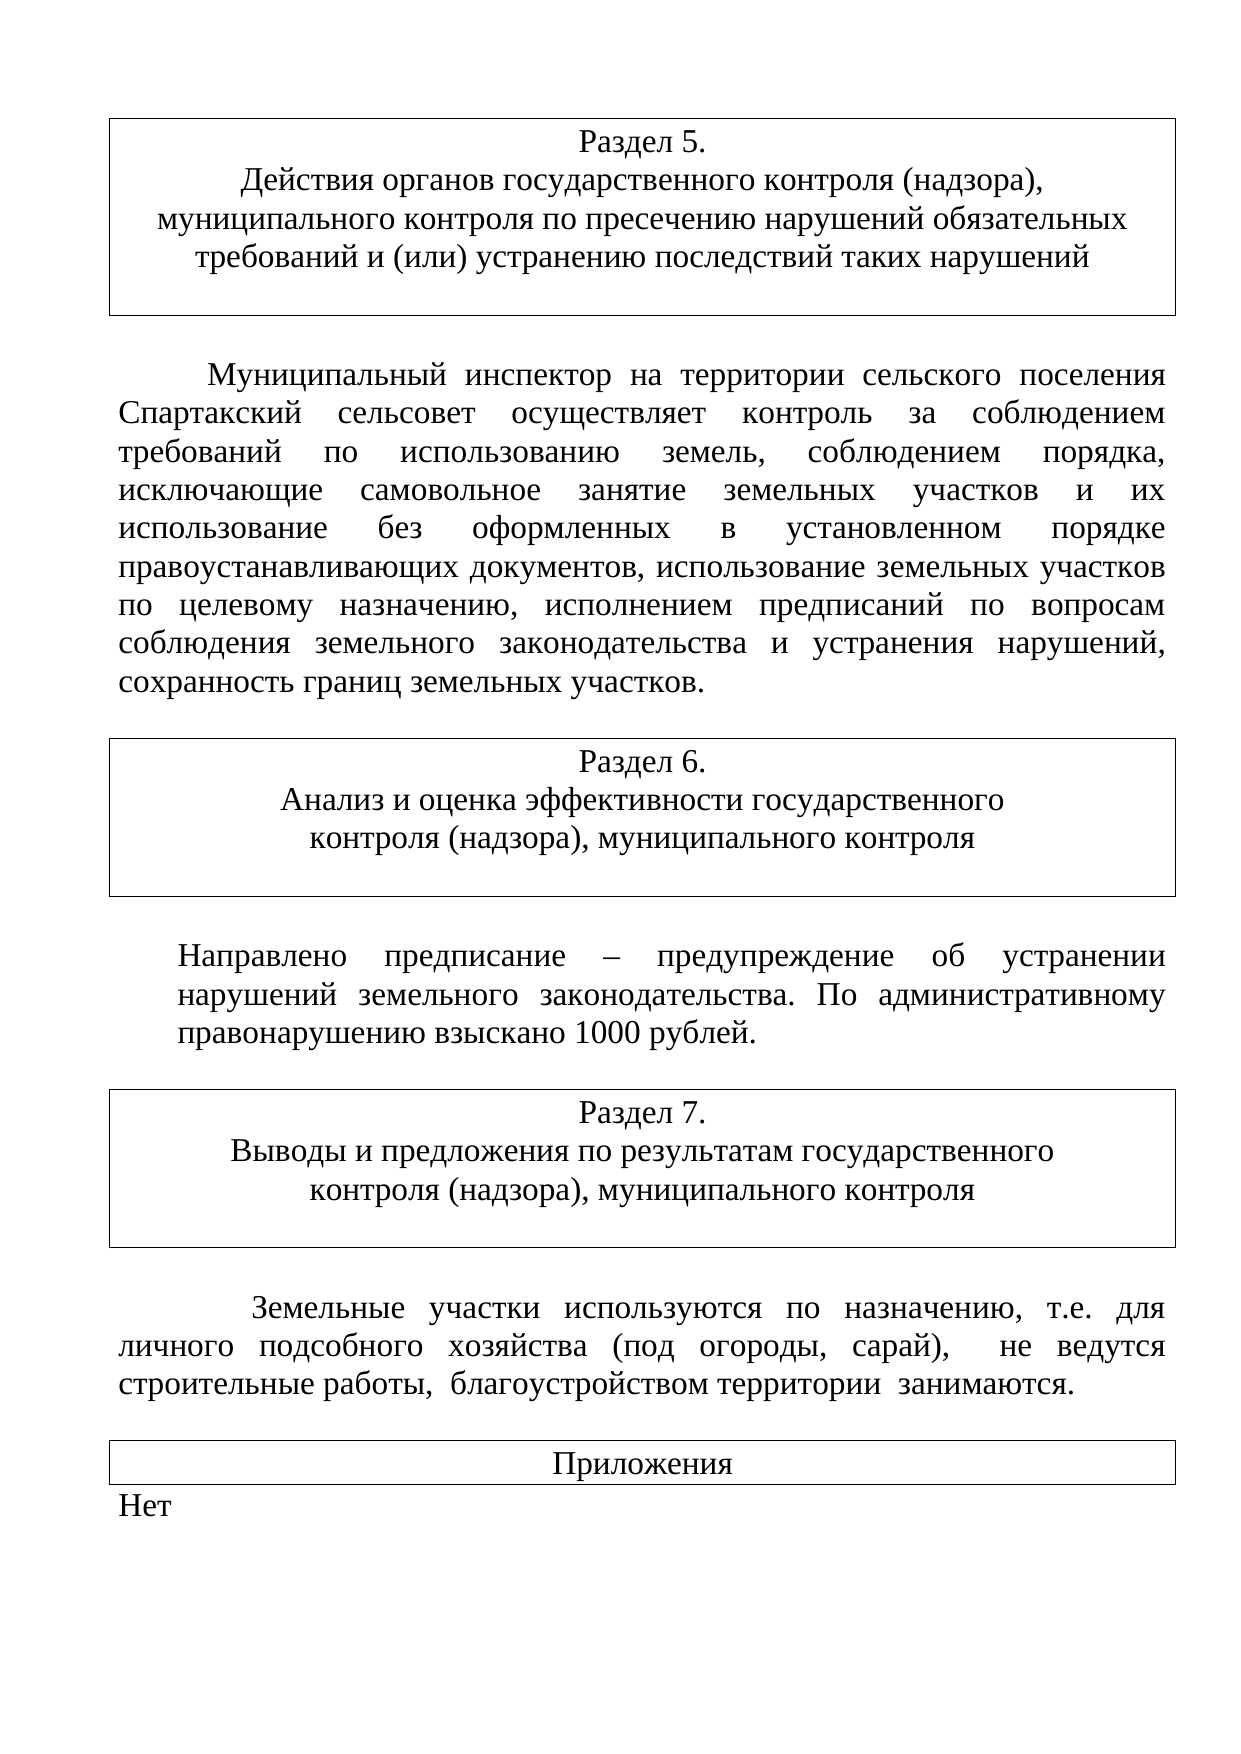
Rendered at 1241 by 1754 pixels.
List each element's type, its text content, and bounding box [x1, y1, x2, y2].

text Раздел 5. [110, 119, 1175, 156]
text Действия органов государственного контроля (надзора), [110, 156, 1175, 195]
text Нет [118, 1485, 1167, 1523]
text контроля (надзора), муниципального контроля [110, 814, 1175, 856]
text Раздел 7. [110, 1090, 1175, 1127]
text Анализ и оценка эффективности государственного [110, 776, 1175, 814]
text муниципального контроля по пресечению нарушений обязательных требований и (или) устранению последствий таких нарушений [110, 195, 1175, 274]
text контроля (надзора), муниципального контроля [110, 1166, 1175, 1207]
text Приложения [110, 1441, 1175, 1484]
text Раздел 6. [110, 739, 1175, 776]
text Муниципальный инспектор на территории сельского поселения Спартакский сельсовет осуществляет контроль за соблюдением требований по использованию земель, соблюдением порядка, исключающие самовольное занятие земельных участков и их использование без оформленных в установленном порядке правоустанавливающих документов, использование земельных участков по целевому назначению, исполнением предписаний по вопросам соблюдения земельного законодательства и устранения нарушений, сохранность границ земельных участков. [118, 354, 1167, 699]
text Выводы и предложения по результатам государственного [110, 1127, 1175, 1166]
text Направлено предписание – предупреждение об устранении нарушений земельного законодательства. По административному правонарушению взыскано 1000 рублей. [177, 936, 1167, 1051]
text Земельные участки используются по назначению, т.е. для личного подсобного хозяйства (под огороды, сарай), не ведутся строительные работы, благоустройством территории занимаются. [118, 1287, 1167, 1402]
